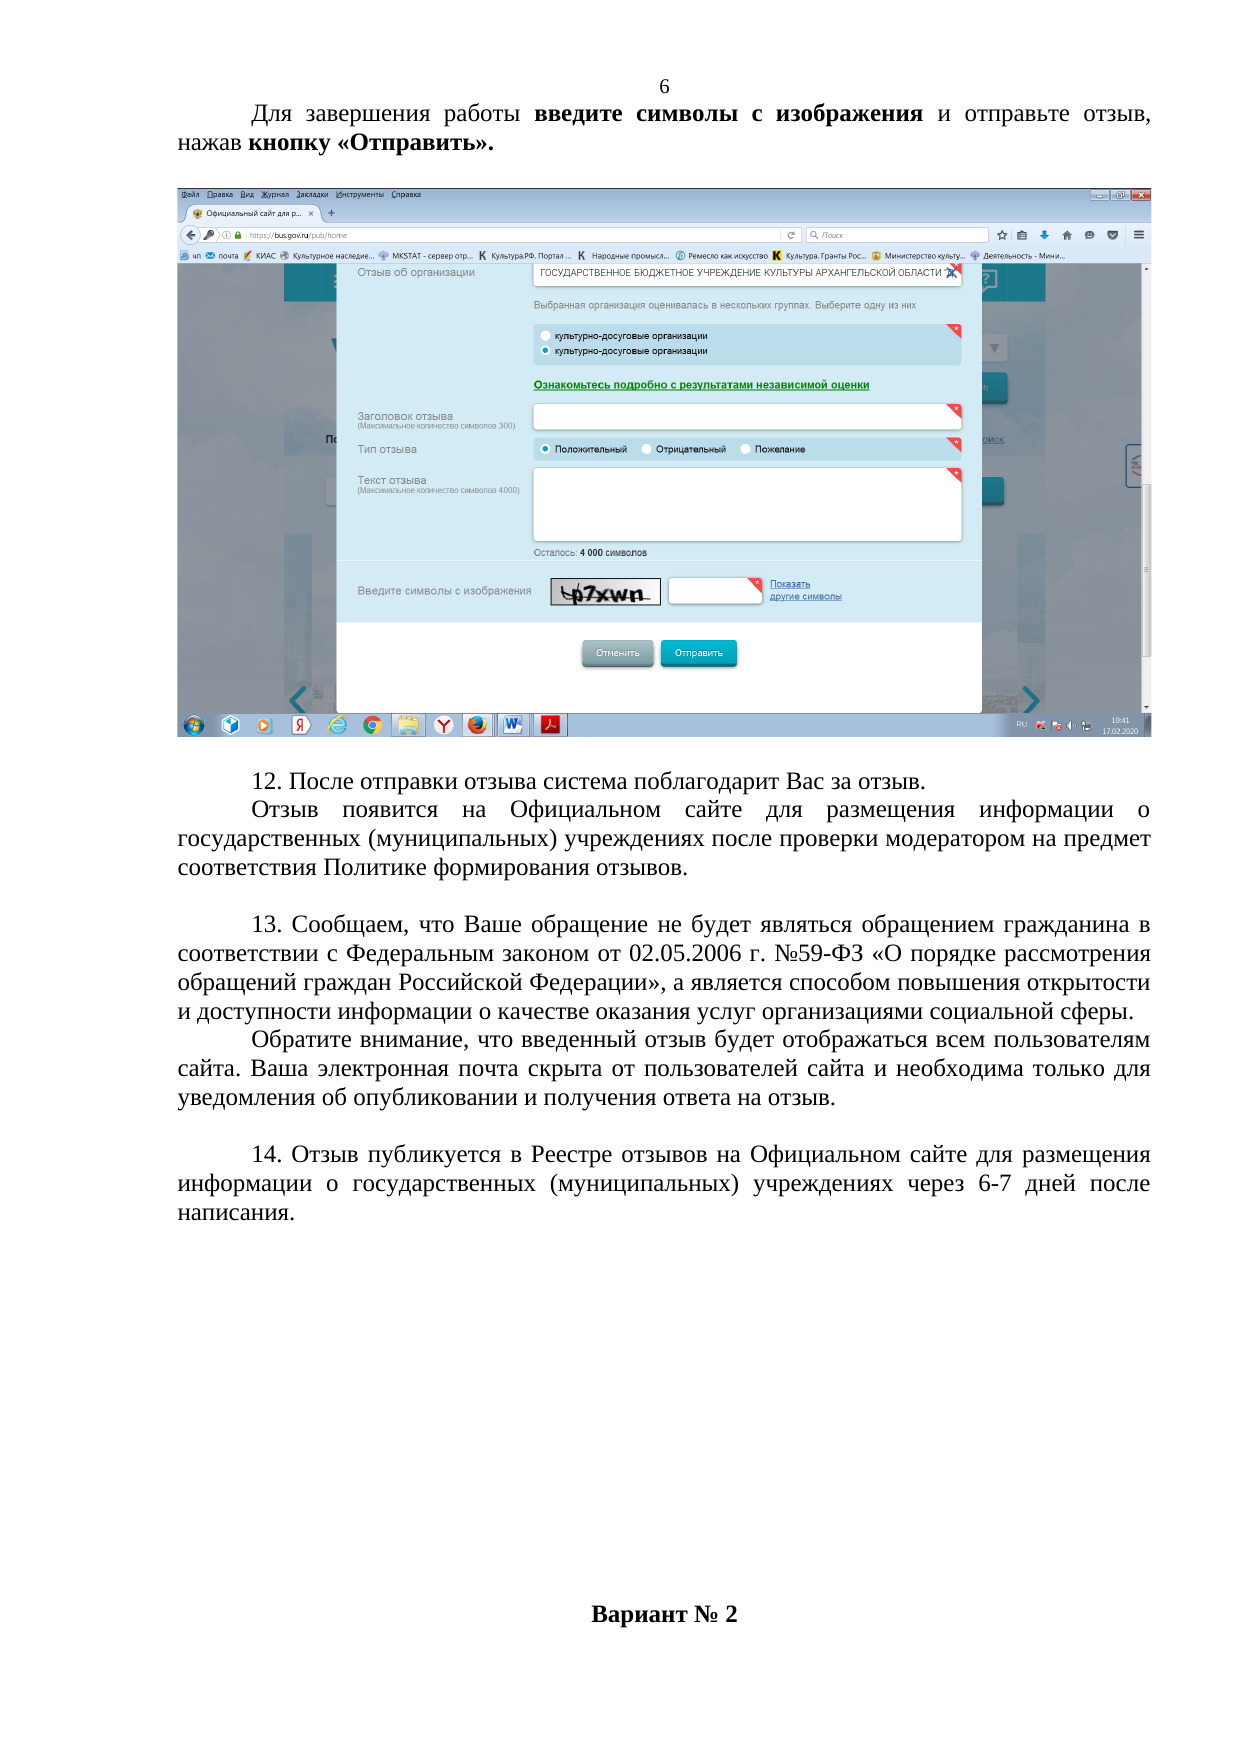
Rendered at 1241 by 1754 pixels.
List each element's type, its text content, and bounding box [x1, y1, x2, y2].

text 13. Сообщаем, что Ваше обращение не будет являться обращением гражданина в соответствии с Федеральным законом от 02.05.2006 г. №59-ФЗ «О порядке рассмотрения обращений граждан Российской Федерации», а является способом повышения открытости и доступности информации о качестве оказания услуг организациями социальной сферы. [177, 909, 1152, 1024]
picture [177, 188, 1152, 737]
text Отзыв появится на Официальном сайте для размещения информации о государственных (муниципальных) учреждениях после проверки модератором на предмет соответствия Политике формирования отзывов. [177, 794, 1152, 881]
text Обратите внимание, что введенный отзыв будет отображаться всем пользователям сайта. Ваша электронная почта скрыта от пользователей сайта и необходима только для уведомления об опубликовании и получения ответа на отзыв. [177, 1024, 1152, 1111]
text Для завершения работы введите символы с изображения и отправьте отзыв, нажав кнопку «Отправить». [177, 98, 1152, 155]
text 14. Отзыв публикуется в Реестре отзывов на Официальном сайте для размещения информации о государственных (муниципальных) учреждениях через 6-7 дней после написания. [177, 1139, 1152, 1226]
text 12. После отправки отзыва система поблагодарит Вас за отзыв. [177, 766, 1152, 794]
text Вариант № 2 [177, 1599, 1152, 1628]
